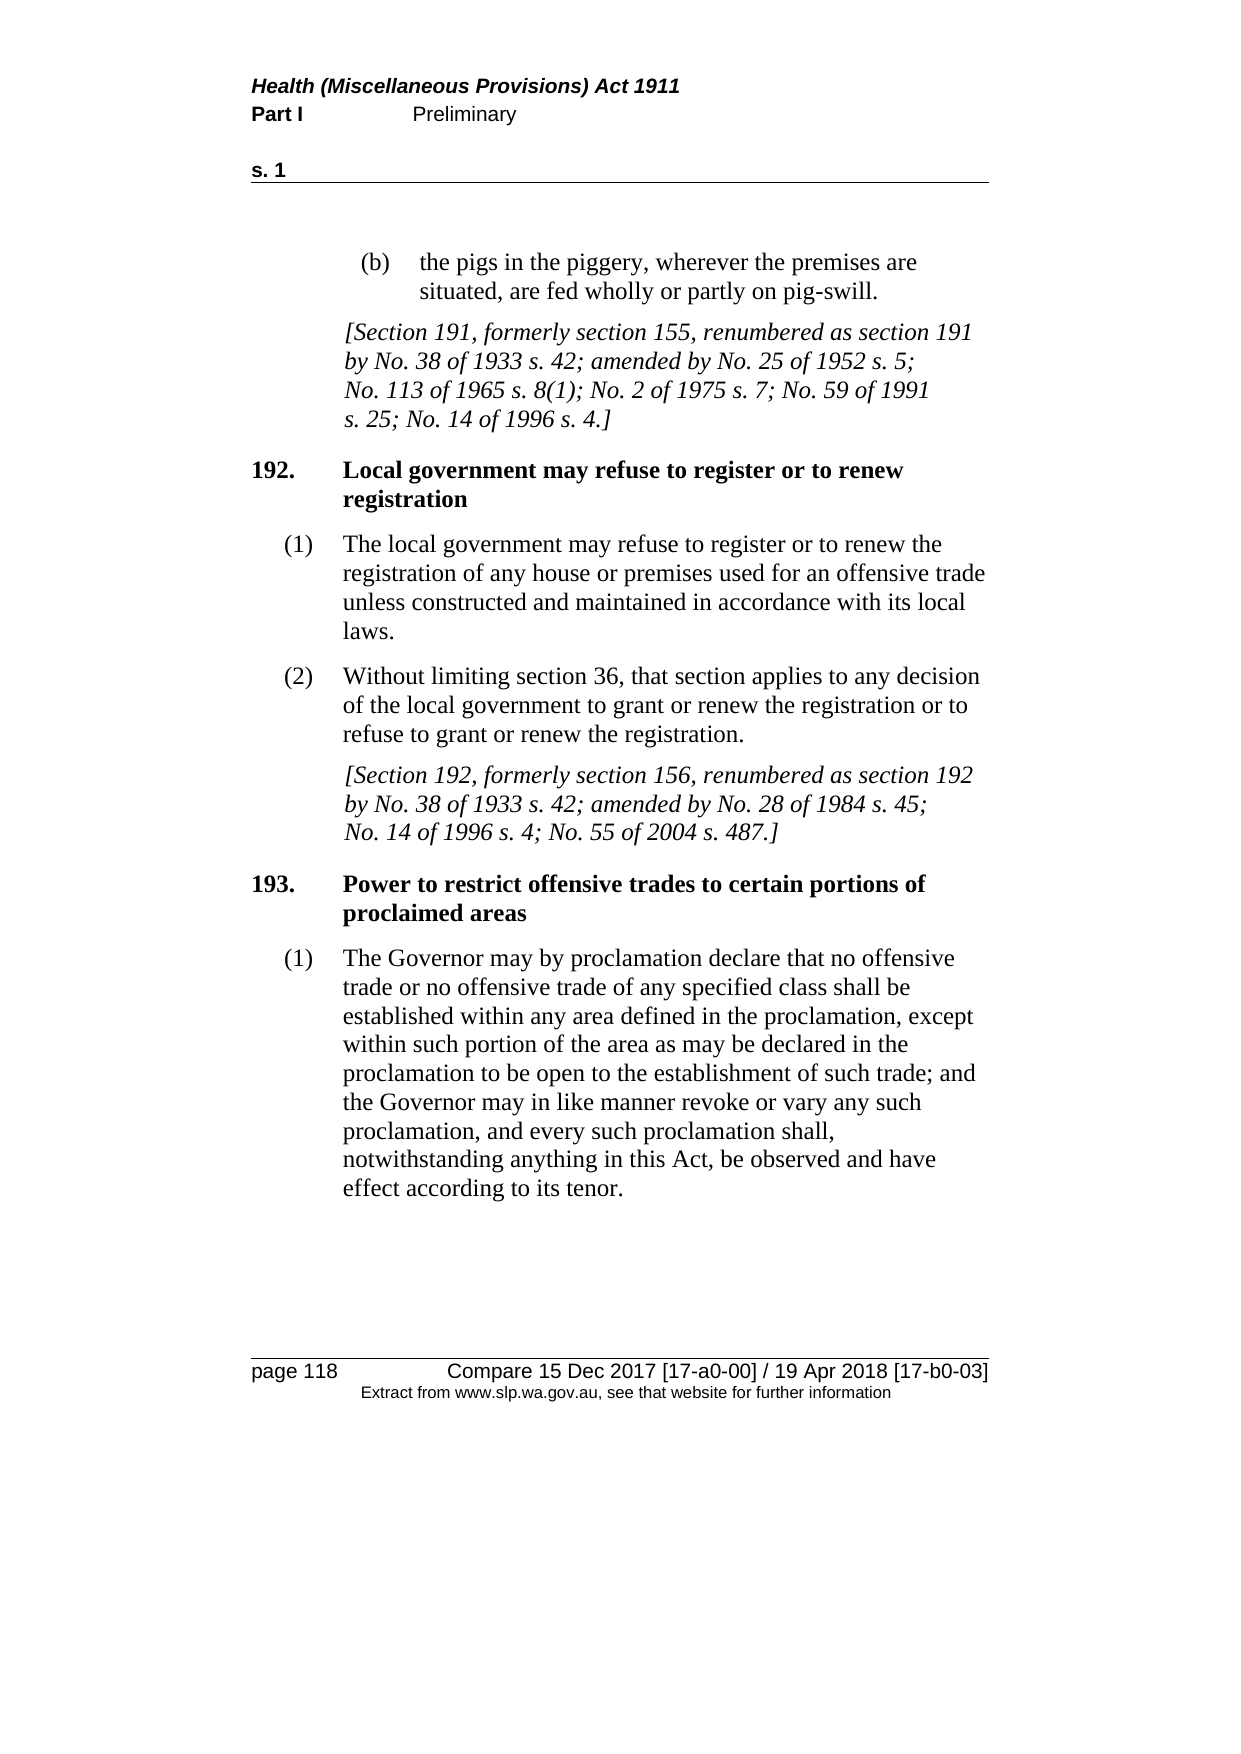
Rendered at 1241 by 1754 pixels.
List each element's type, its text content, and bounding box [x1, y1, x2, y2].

text (1) The Governor may by proclamation declare that no offensive trade or no offensive trade of any specified class shall be established within any area defined in the proclamation, except within such portion of the area as may be declared in the proclamation to be open to the establishment of such trade; and the Governor may in like manner revoke or vary any such proclamation, and every such proclamation shall, notwithstanding anything in this Act, be observed and have effect according to its tenor. [251, 943, 989, 1202]
text [Section 191, formerly section 155, renumbered as section 191 by No. 38 of 1933 s. 42; amended by No. 25 of 1952 s. 5; No. 113 of 1965 s. 8(1); No. 2 of 1975 s. 7; No. 59 of 1991 s. 25; No. 14 of 1996 s. 4.] [251, 317, 989, 432]
text (b) the pigs in the piggery, wherever the premises are situated, are fed wholly or partly on pig-swill. [251, 247, 989, 305]
text (2) Without limiting section 36, that section applies to any decision of the local government to grant or renew the registration or to refuse to grant or renew the registration. [251, 661, 989, 747]
text (1) The local government may refuse to register or to renew the registration of any house or premises used for an offensive trade unless constructed and maintained in accordance with its local laws. [251, 529, 989, 644]
subtitle 193. Power to restrict offensive trades to certain portions of proclaimed areas [251, 869, 989, 927]
text [Section 192, formerly section 156, renumbered as section 192 by No. 38 of 1933 s. 42; amended by No. 28 of 1984 s. 45; No. 14 of 1996 s. 4; No. 55 of 2004 s. 487.] [251, 760, 989, 846]
subtitle 192. Local government may refuse to register or to renew registration [251, 455, 989, 513]
